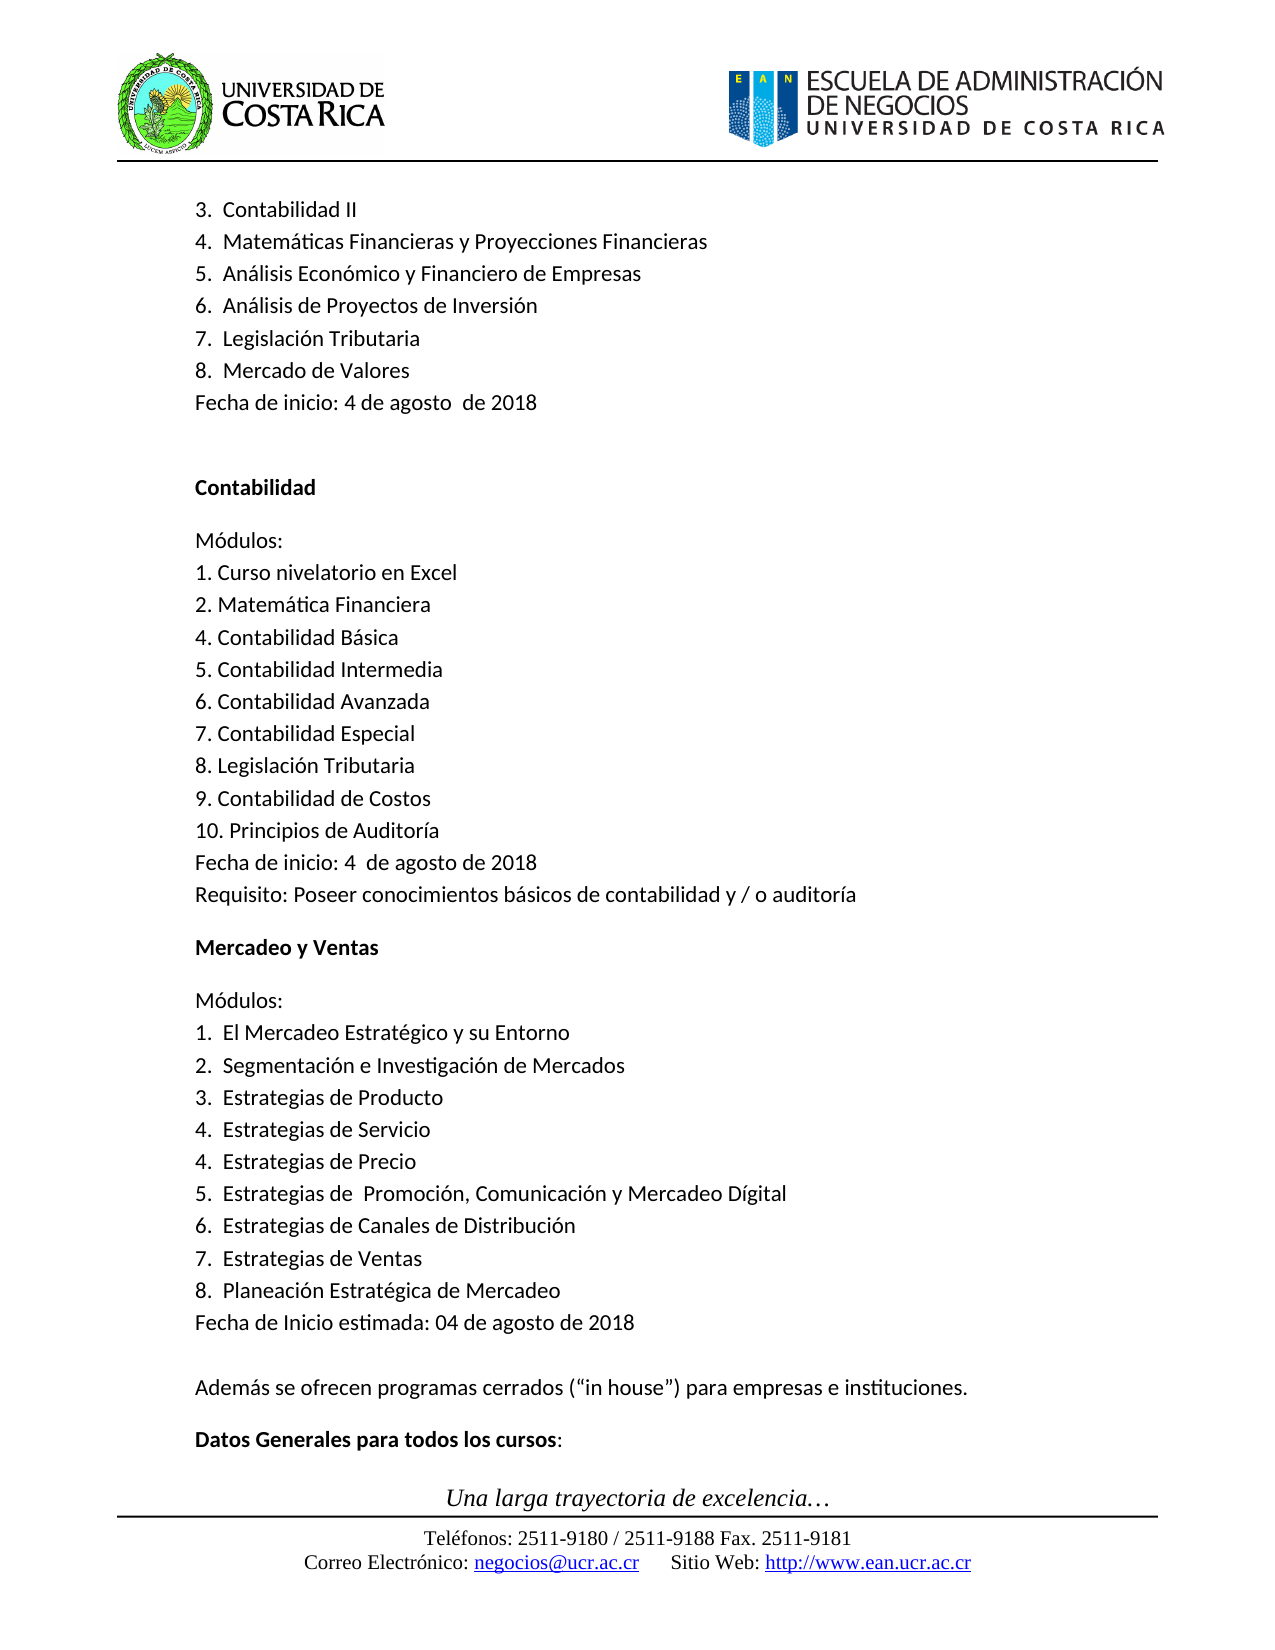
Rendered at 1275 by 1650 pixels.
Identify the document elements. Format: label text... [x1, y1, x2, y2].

text 8. Mercado de Valores [195, 356, 1080, 384]
text 4. Contabilidad Básica [195, 623, 1080, 651]
text Contabilidad [195, 473, 1080, 501]
text Requisito: Poseer conocimientos básicos de contabilidad y / o auditoría [195, 880, 1080, 908]
text 7. Estrategias de Ventas [195, 1244, 1080, 1272]
text 6. Contabilidad Avanzada [195, 687, 1080, 715]
picture [117, 53, 385, 154]
text Fecha de Inicio estimada: 04 de agosto de 2018 [195, 1308, 1080, 1336]
text Módulos: [195, 986, 1080, 1014]
text Datos Generales para todos los cursos: [195, 1426, 1080, 1454]
text Módulos: [195, 526, 1080, 554]
text 1. Curso nivelatorio en Excel [195, 558, 1080, 586]
text 4. Estrategias de Precio [195, 1147, 1080, 1175]
text 3. Estrategias de Producto [195, 1083, 1080, 1111]
text 10. Principios de Auditoría [195, 816, 1080, 844]
text 5. Análisis Económico y Financiero de Empresas [195, 259, 1080, 287]
text 6. Estrategias de Canales de Distribución [195, 1212, 1080, 1240]
picture [713, 58, 1177, 155]
text 9. Contabilidad de Costos [195, 784, 1080, 812]
text 8. Legislación Tributaria [195, 752, 1080, 779]
text Fecha de inicio: 4 de agosto de 2018 [195, 848, 1080, 876]
text 2. Segmentación e Investigación de Mercados [195, 1051, 1080, 1079]
text 7. Legislación Tributaria [195, 324, 1080, 352]
text 8. Planeación Estratégica de Mercadeo [195, 1276, 1080, 1304]
text Además se ofrecen programas cerrados (“in house”) para empresas e instituciones. [195, 1373, 1080, 1401]
text 5. Contabilidad Intermedia [195, 655, 1080, 683]
text 4. Estrategias de Servicio [195, 1115, 1080, 1143]
text 3. Contabilidad II [195, 195, 1080, 223]
text 2. Matemática Financiera [195, 591, 1080, 619]
text 4. Matemáticas Financieras y Proyecciones Financieras [195, 227, 1080, 255]
text 1. El Mercadeo Estratégico y su Entorno [195, 1018, 1080, 1047]
text 7. Contabilidad Especial [195, 719, 1080, 747]
text 6. Análisis de Proyectos de Inversión [195, 291, 1080, 319]
text Mercadeo y Ventas [195, 933, 1080, 961]
text Fecha de inicio: 4 de agosto de 2018 [195, 388, 1080, 416]
text 5. Estrategias de Promoción, Comunicación y Mercadeo Dígital [195, 1179, 1080, 1207]
